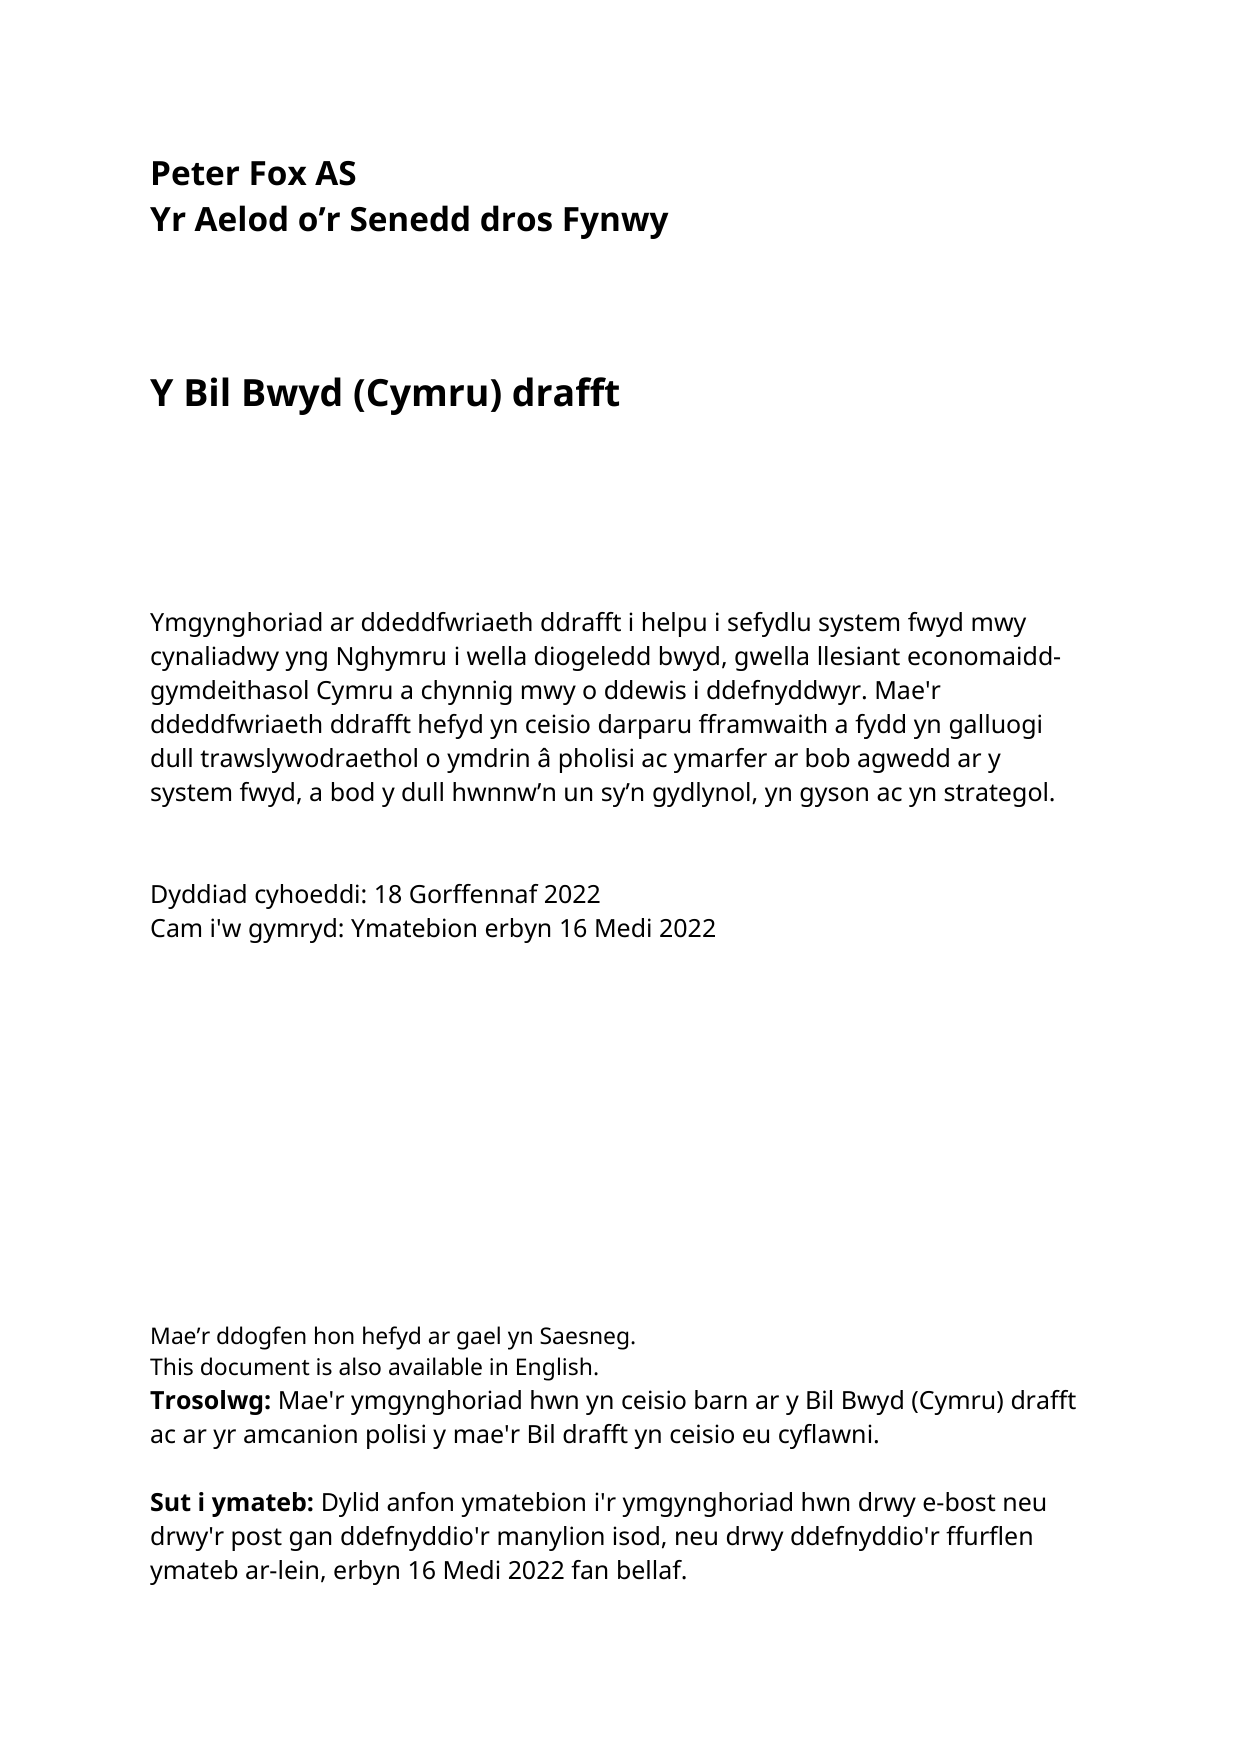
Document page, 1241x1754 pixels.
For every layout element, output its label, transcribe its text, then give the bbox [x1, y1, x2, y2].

text Cam i'w gymryd: Ymatebion erbyn 16 Medi 2022 [150, 911, 1090, 945]
text Dyddiad cyhoeddi: 18 Gorffennaf 2022 [150, 877, 1090, 911]
text Ymgynghoriad ar ddeddfwriaeth ddrafft i helpu i sefydlu system fwyd mwy cynaliadwy yng Nghymru i wella diogeledd bwyd, gwella llesiant economaidd-gymdeithasol Cymru a chynnig mwy o ddewis i ddefnyddwyr. Mae'r ddeddfwriaeth ddrafft hefyd yn ceisio darparu fframwaith a fydd yn galluogi dull trawslywodraethol o ymdrin â pholisi ac ymarfer ar bob agwedd ar y system fwyd, a bod y dull hwnnw’n un sy’n gydlynol, yn gyson ac yn strategol. [150, 604, 1090, 809]
text Mae’r ddogfen hon hefyd ar gael yn Saesneg. [150, 1320, 1090, 1351]
text Y Bil Bwyd (Cymru) drafft [150, 366, 1090, 417]
text This document is also available in English. [150, 1351, 1090, 1382]
text Yr Aelod o’r Senedd dros Fynwy [150, 195, 1090, 241]
text Trosolwg: Mae'r ymgynghoriad hwn yn ceisio barn ar y Bil Bwyd (Cymru) drafft ac ar yr amcanion polisi y mae'r Bil drafft yn ceisio eu cyflawni. [150, 1382, 1090, 1451]
text Peter Fox AS [150, 150, 1090, 195]
text Sut i ymateb: Dylid anfon ymatebion i'r ymgynghoriad hwn drwy e-bost neu drwy'r post gan ddefnyddio'r manylion isod, neu drwy ddefnyddio'r ffurflen ymateb ar-lein, erbyn 16 Medi 2022 fan bellaf. [150, 1485, 1090, 1587]
